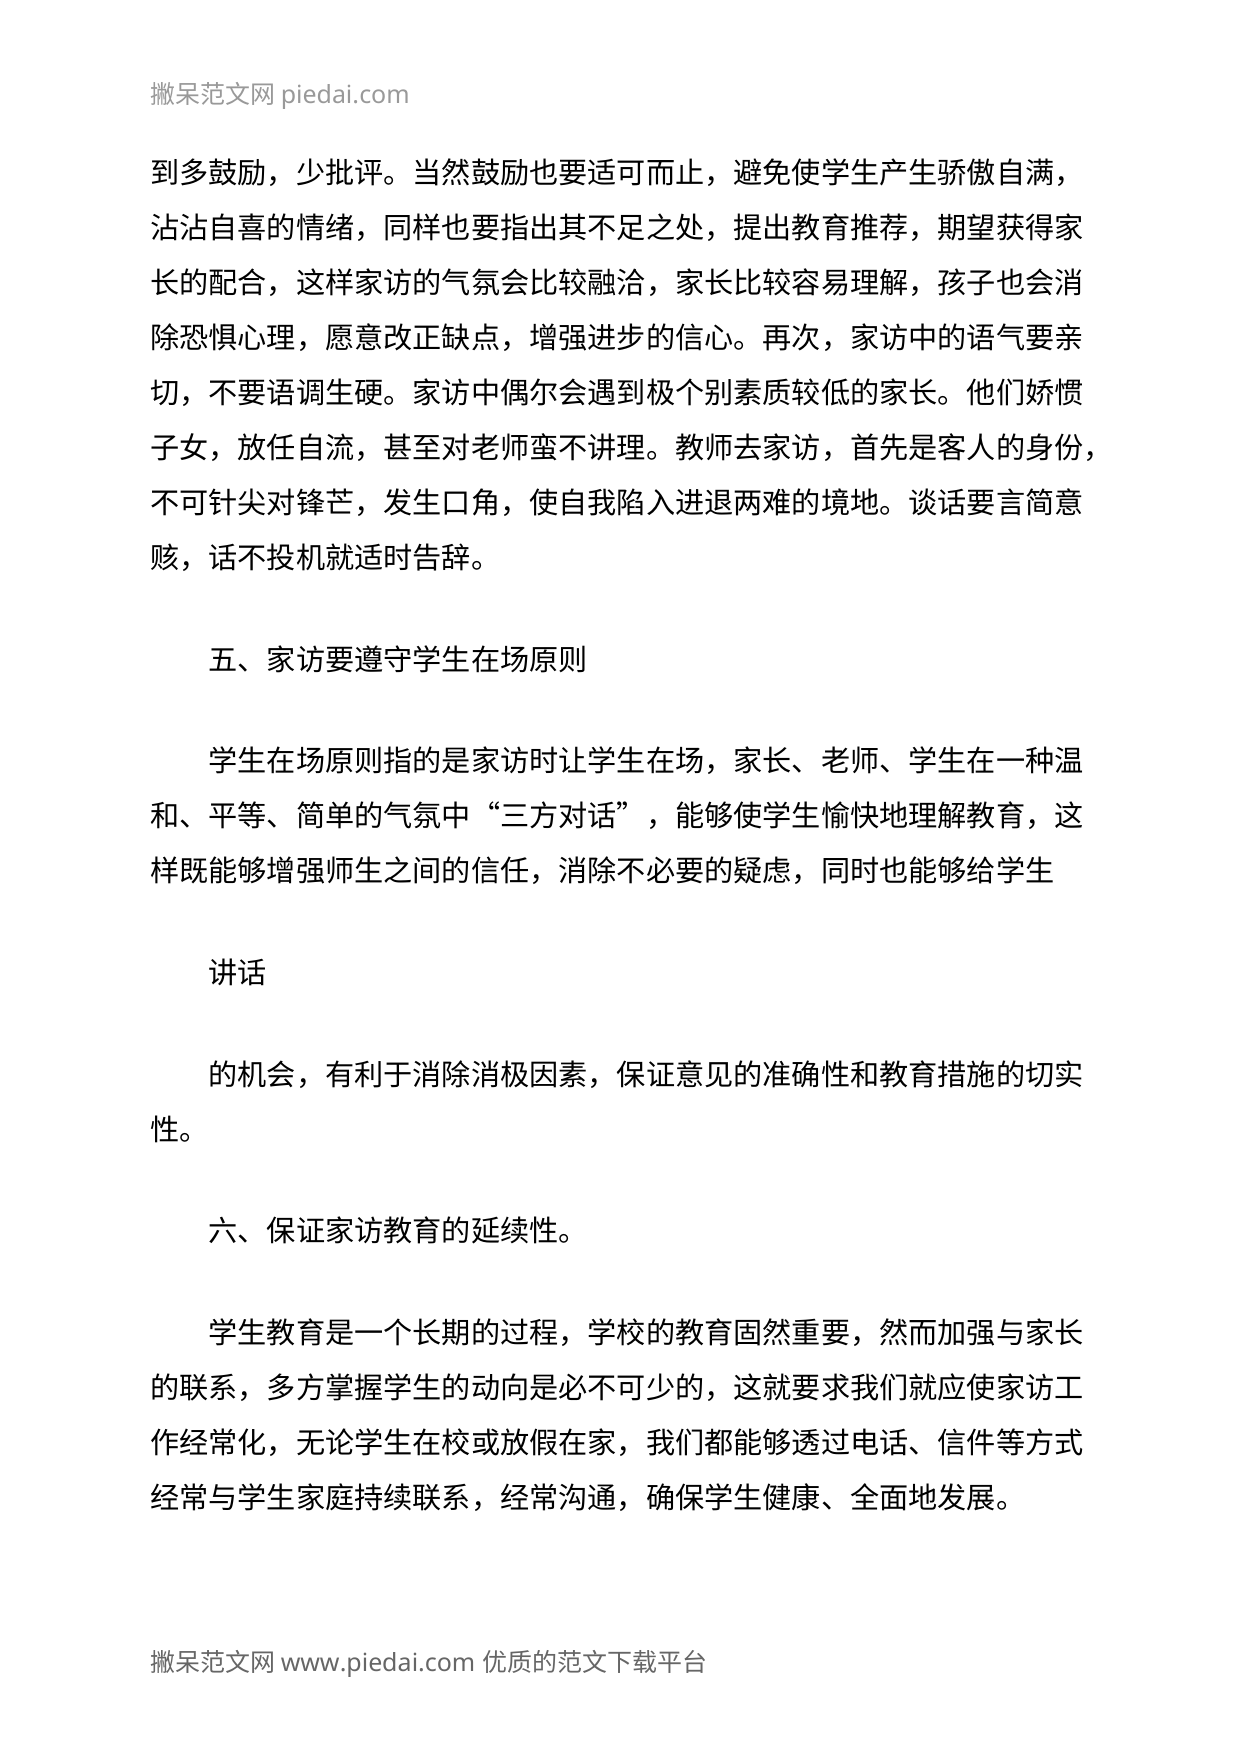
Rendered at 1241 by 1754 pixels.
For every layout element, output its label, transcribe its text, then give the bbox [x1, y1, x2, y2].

text 的机会，有利于消除消极因素，保证意见的准确性和教育措施的切实性。 [150, 1051, 1090, 1148]
text 学生在场原则指的是家访时让学生在场，家长、老师、学生在一种温和、平等、简单的气氛中“三方对话”，能够使学生愉快地理解教育，这样既能够增强师生之间的信任，消除不必要的疑虑，同时也能够给学生 [150, 738, 1090, 890]
text 学生教育是一个长期的过程，学校的教育固然重要，然而加强与家长的联系，多方掌握学生的动向是必不可少的，这就要求我们就应使家访工作经常化，无论学生在校或放假在家，我们都能够透过电话、信件等方式经常与学生家庭持续联系，经常沟通，确保学生健康、全面地发展。 [150, 1309, 1090, 1517]
text 五、家访要遵守学生在场原则 [150, 636, 1090, 678]
text 讲话 [150, 949, 1090, 992]
text 六、保证家访教育的延续性。 [150, 1208, 1090, 1250]
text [150, 150, 1090, 577]
